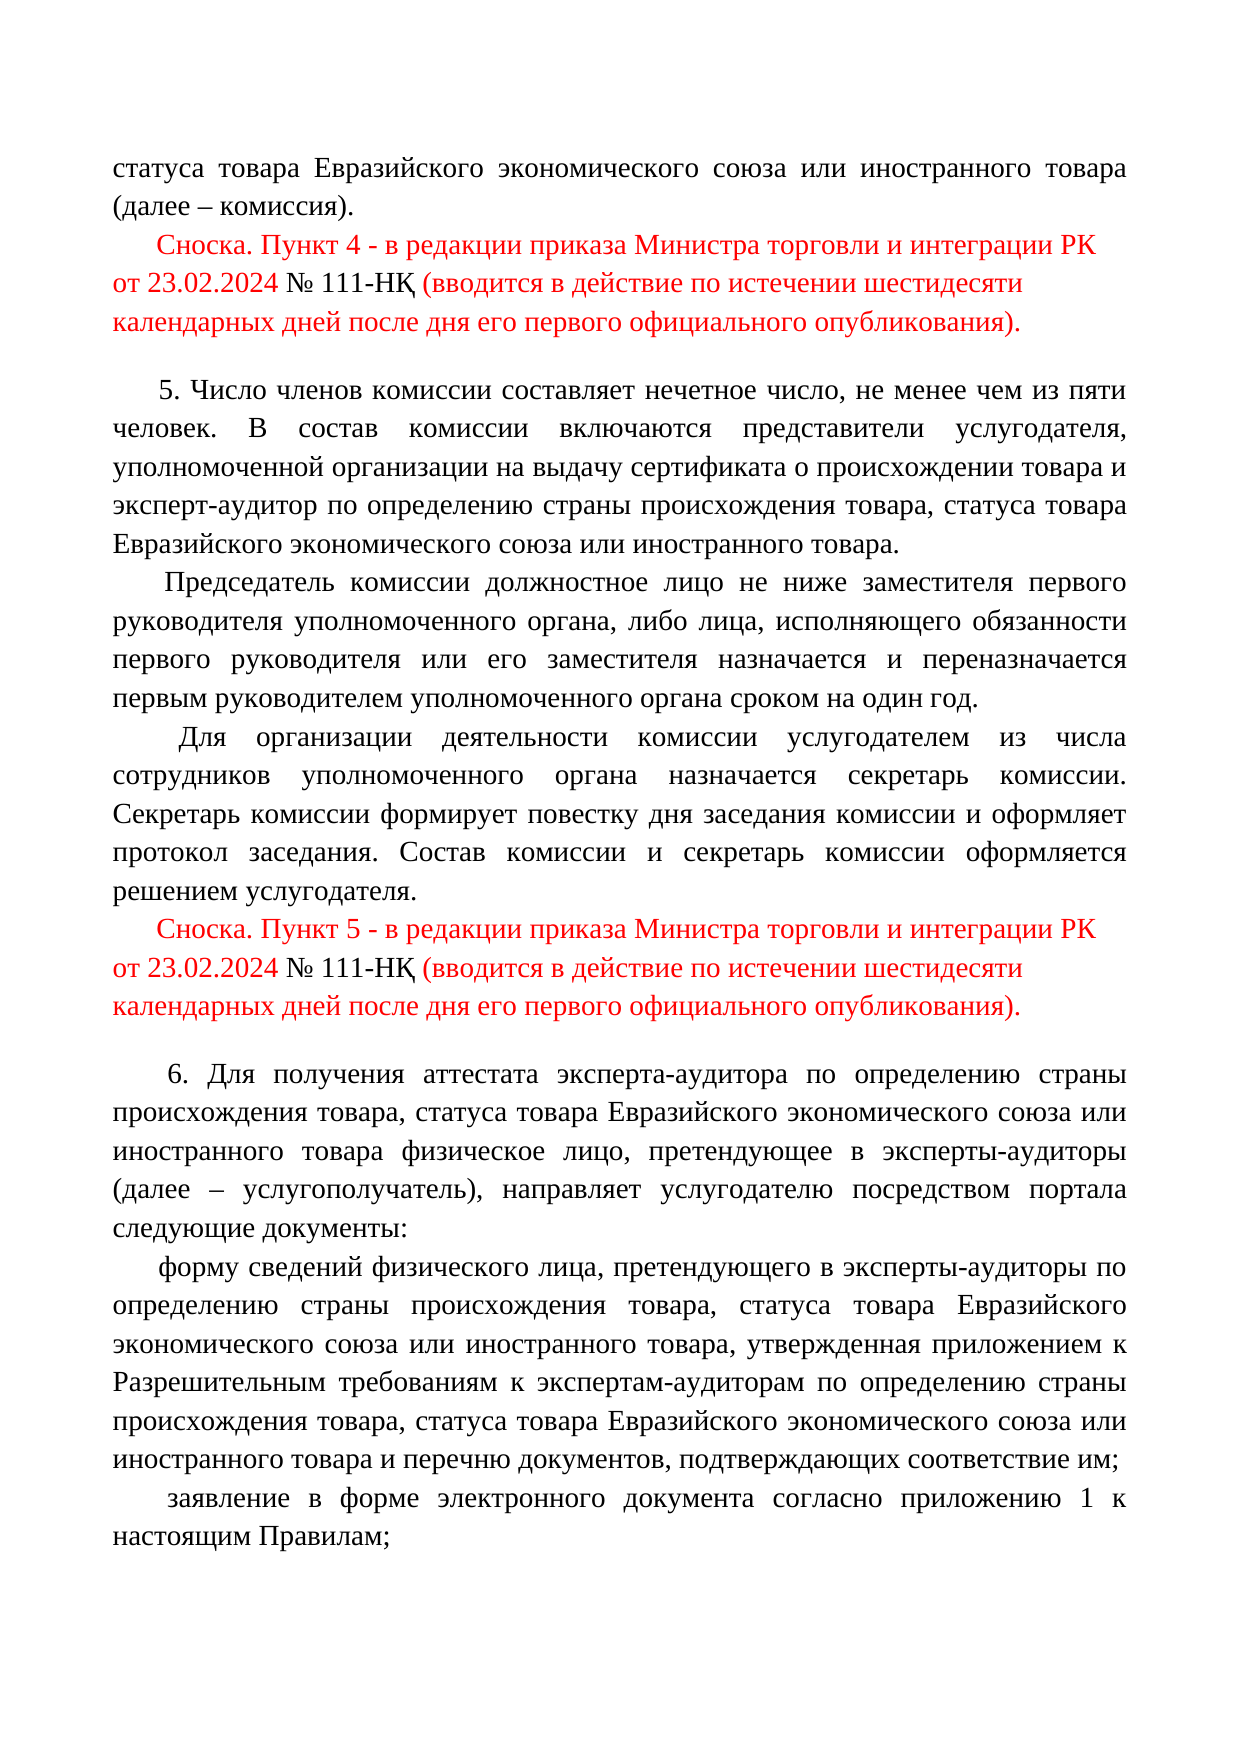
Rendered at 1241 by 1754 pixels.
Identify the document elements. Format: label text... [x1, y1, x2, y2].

text Для организации деятельности комиссии услугодателем из числа сотрудников уполномоченного органа назначается секретарь комиссии. Секретарь комиссии формирует повестку дня заседания комиссии и оформляет протокол заседания. Состав комиссии и секретарь комиссии оформляется решением услугодателя. [112, 719, 1128, 906]
text Сноска. Пункт 5 - в редакции приказа Министра торговли и интеграции РК от 23.02.2024 № 111-НҚ (вводится в действие по истечении шестидесяти календарных дней после дня его первого официального опубликования). [112, 911, 1128, 1052]
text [112, 150, 1128, 222]
text заявление в форме электронного документа согласно приложению 1 к настоящим Правилам; [112, 1480, 1128, 1552]
text Председатель комиссии должностное лицо не ниже заместителя первого руководителя уполномоченного органа, либо лица, исполняющего обязанности первого руководителя или его заместителя назначается и переназначается первым руководителем уполномоченного органа сроком на один год. [112, 564, 1128, 714]
text 6. Для получения аттестата эксперта-аудитора по определению страны происхождения товара, статуса товара Евразийского экономического союза или иностранного товара физическое лицо, претендующее в эксперты-аудиторы (далее – услугополучатель), направляет услугодателю посредством портала следующие документы: [112, 1056, 1128, 1244]
text форму сведений физического лица, претендующего в эксперты-аудиторы по определению страны происхождения товара, статуса товара Евразийского экономического союза или иностранного товара, утвержденная приложением к Разрешительным требованиям к экспертам-аудиторам по определению страны происхождения товара, статуса товара Евразийского экономического союза или иностранного товара и перечню документов, подтверждающих соответствие им; [112, 1249, 1128, 1475]
text Сноска. Пункт 4 - в редакции приказа Министра торговли и интеграции РК от 23.02.2024 № 111-НҚ (вводится в действие по истечении шестидесяти календарных дней после дня его первого официального опубликования). [112, 227, 1128, 368]
text 5. Число членов комиссии составляет нечетное число, не менее чем из пяти человек. В состав комиссии включаются представители услугодателя, уполномоченной организации на выдачу сертификата о происхождении товара и эксперт-аудитор по определению страны происхождения товара, статуса товара Евразийского экономического союза или иностранного товара. [112, 372, 1128, 559]
